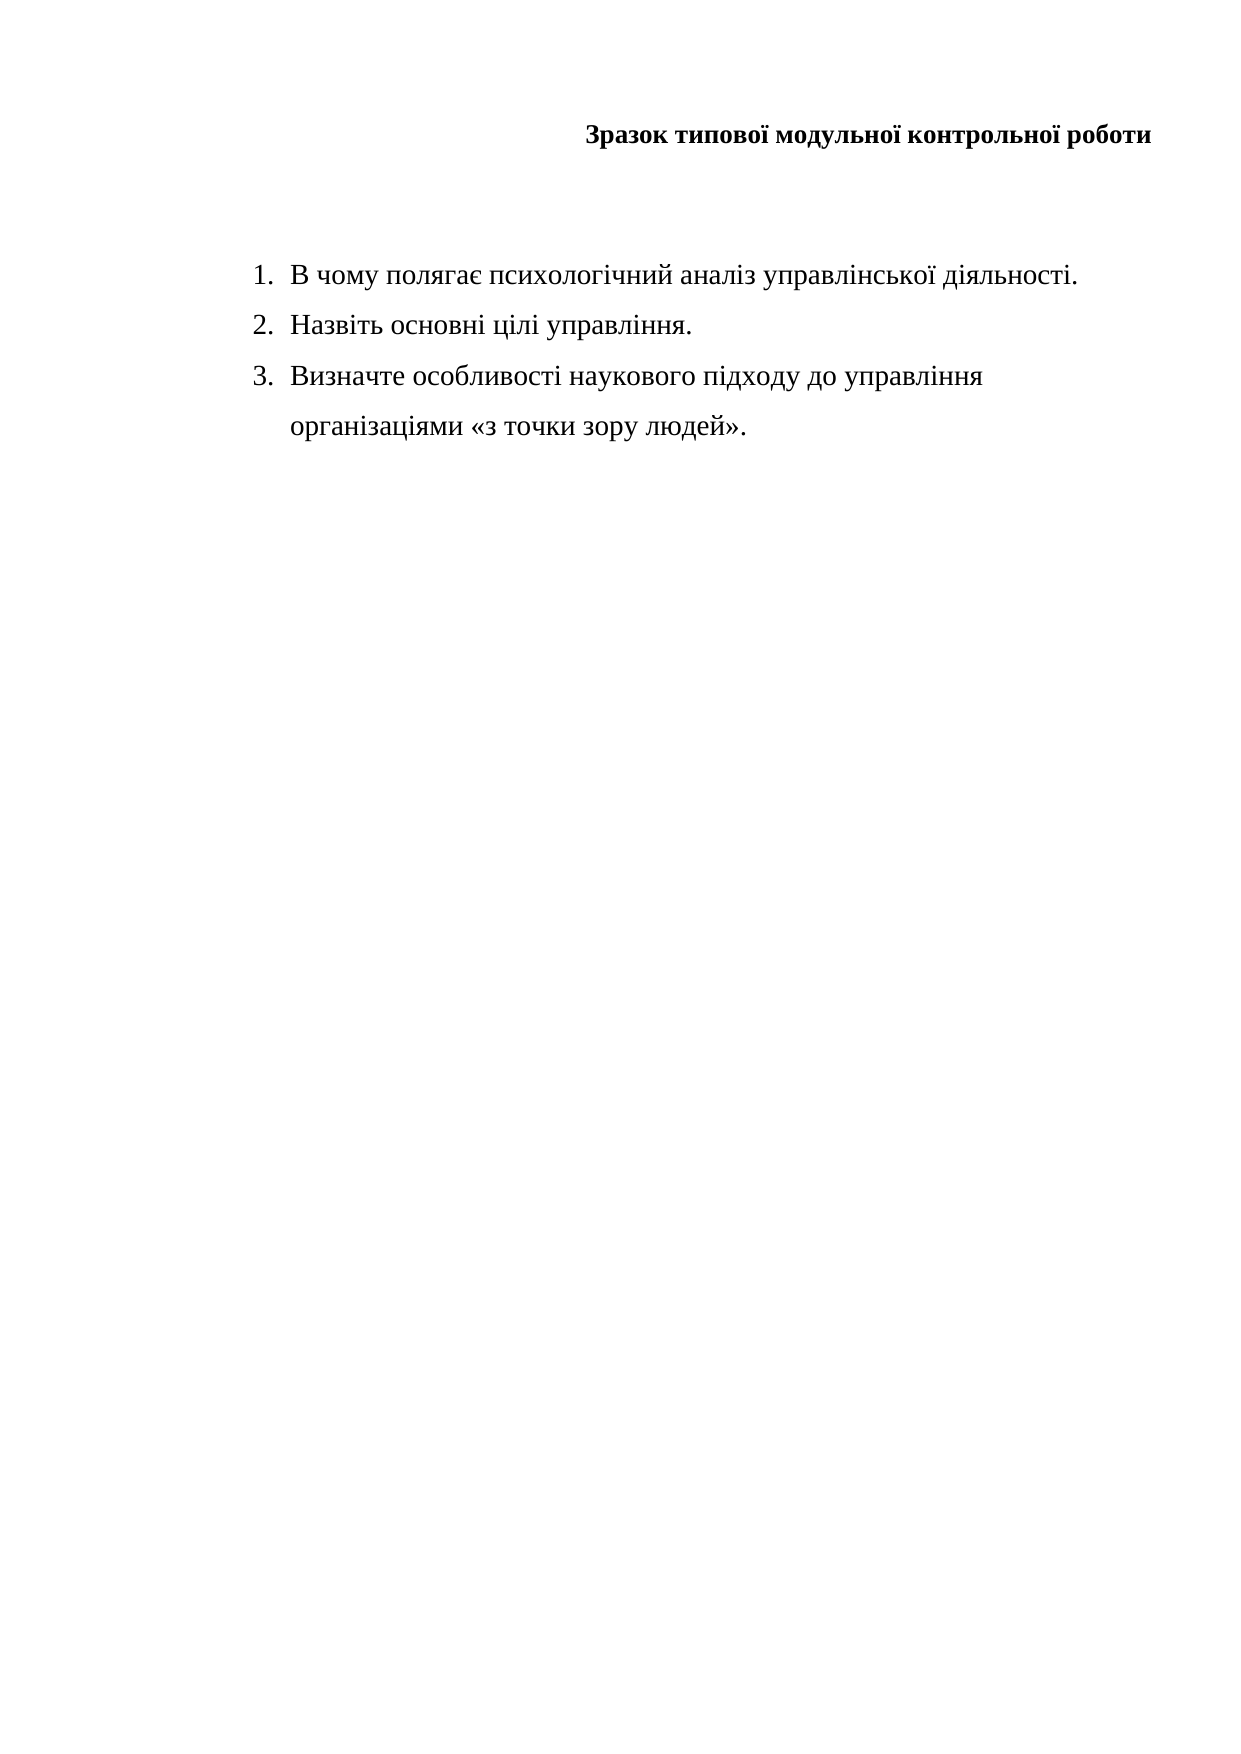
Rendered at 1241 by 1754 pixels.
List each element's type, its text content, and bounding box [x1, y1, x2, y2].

list Назвіть основні цілі управління. [252, 307, 1152, 341]
text Зразок типової модульної контрольної роботи [177, 118, 1152, 149]
list В чому полягає психологічний аналіз управлінської діяльності. [252, 257, 1152, 291]
list Визначте особливості наукового підходу до управління організаціями «з точки зору людей». [252, 358, 1152, 442]
